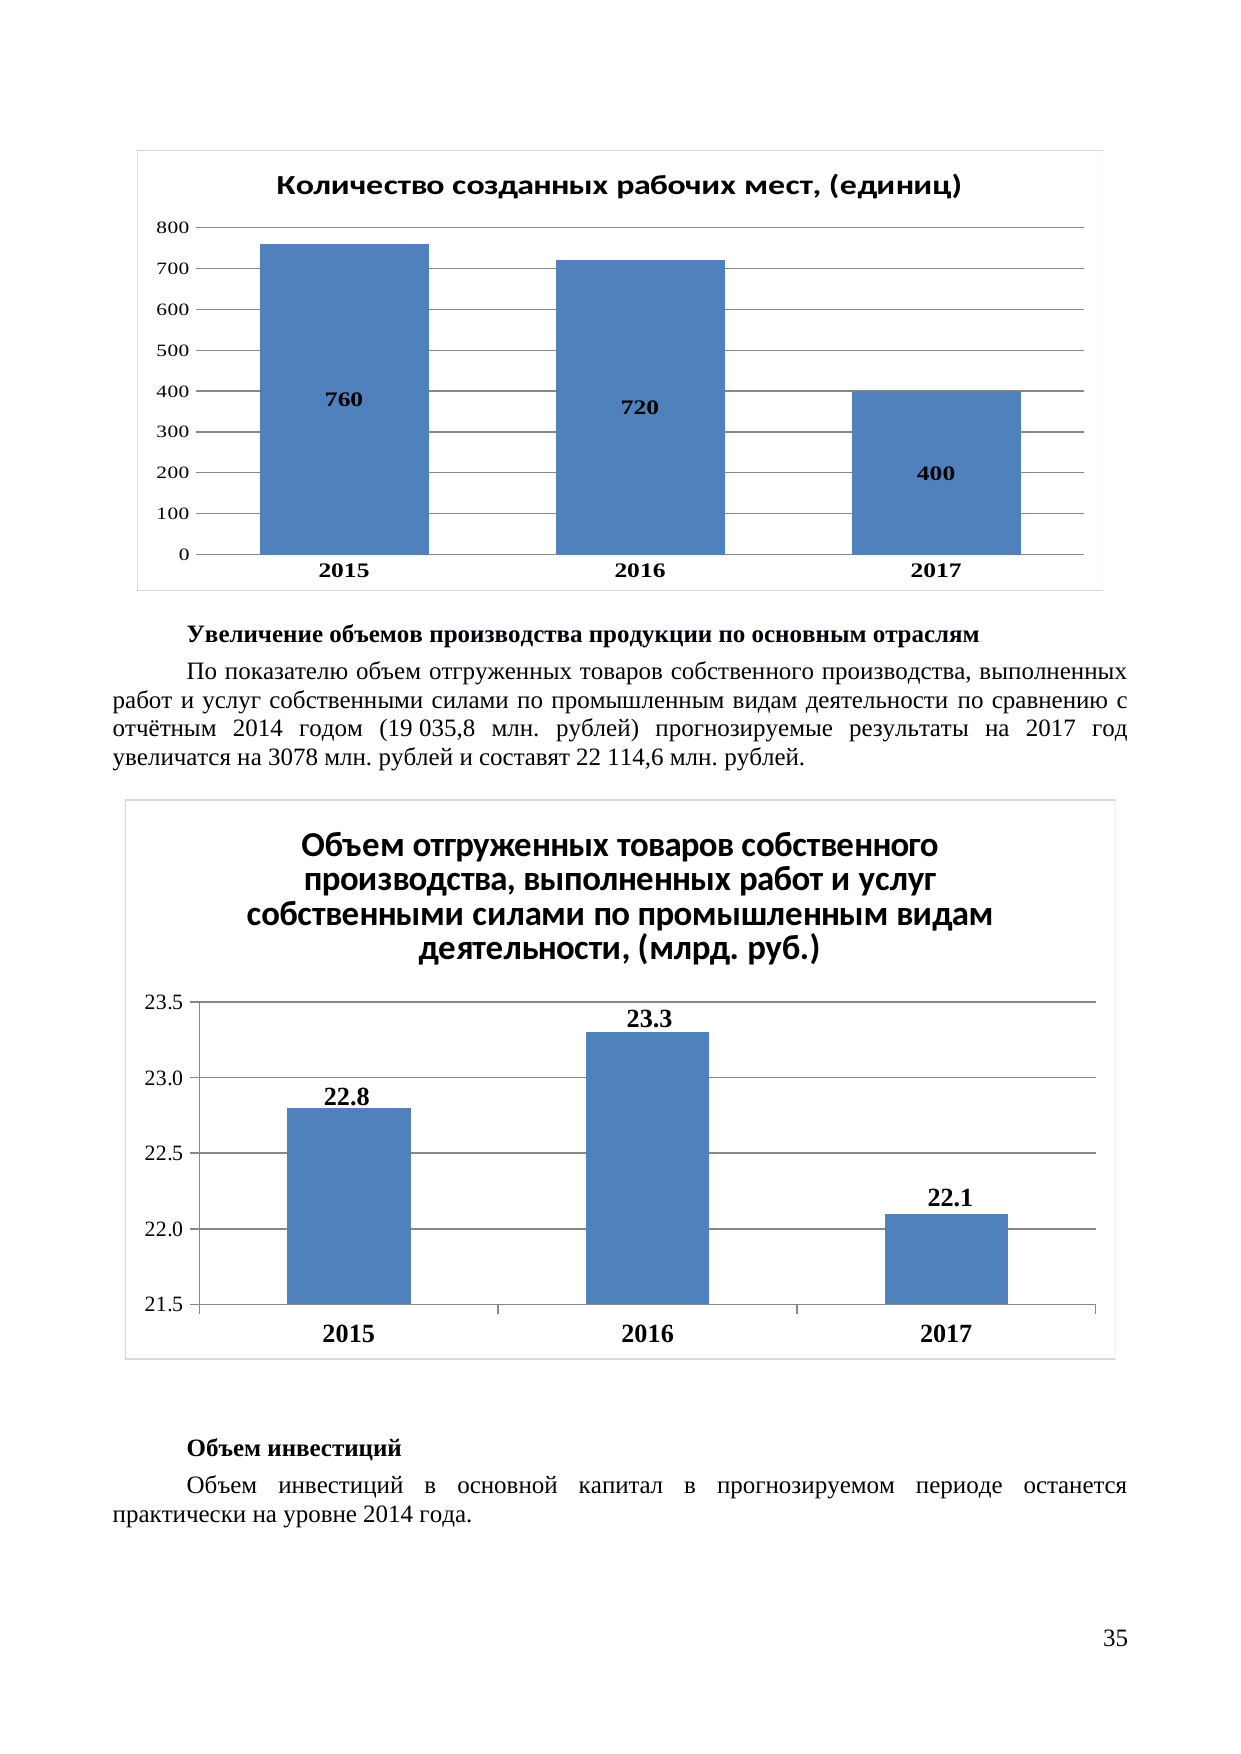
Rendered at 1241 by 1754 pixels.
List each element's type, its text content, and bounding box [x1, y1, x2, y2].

text По показателю объем отгруженных товаров собственного производства, выполненных работ и услуг собственными силами по промышленным видам деятельности по сравнению с отчётным 2014 годом (19 035,8 млн. рублей) прогнозируемые результаты на 2017 год увеличатся на 3078 млн. рублей и составят 22 114,6 млн. рублей. [112, 656, 1128, 771]
text Объем инвестиций в основной капитал в прогнозируемом периоде останется практически на уровне 2014 года. [112, 1470, 1128, 1528]
text Объем инвестиций [112, 1433, 1128, 1462]
text Увеличение объемов производства продукции по основным отраслям [112, 619, 1128, 648]
